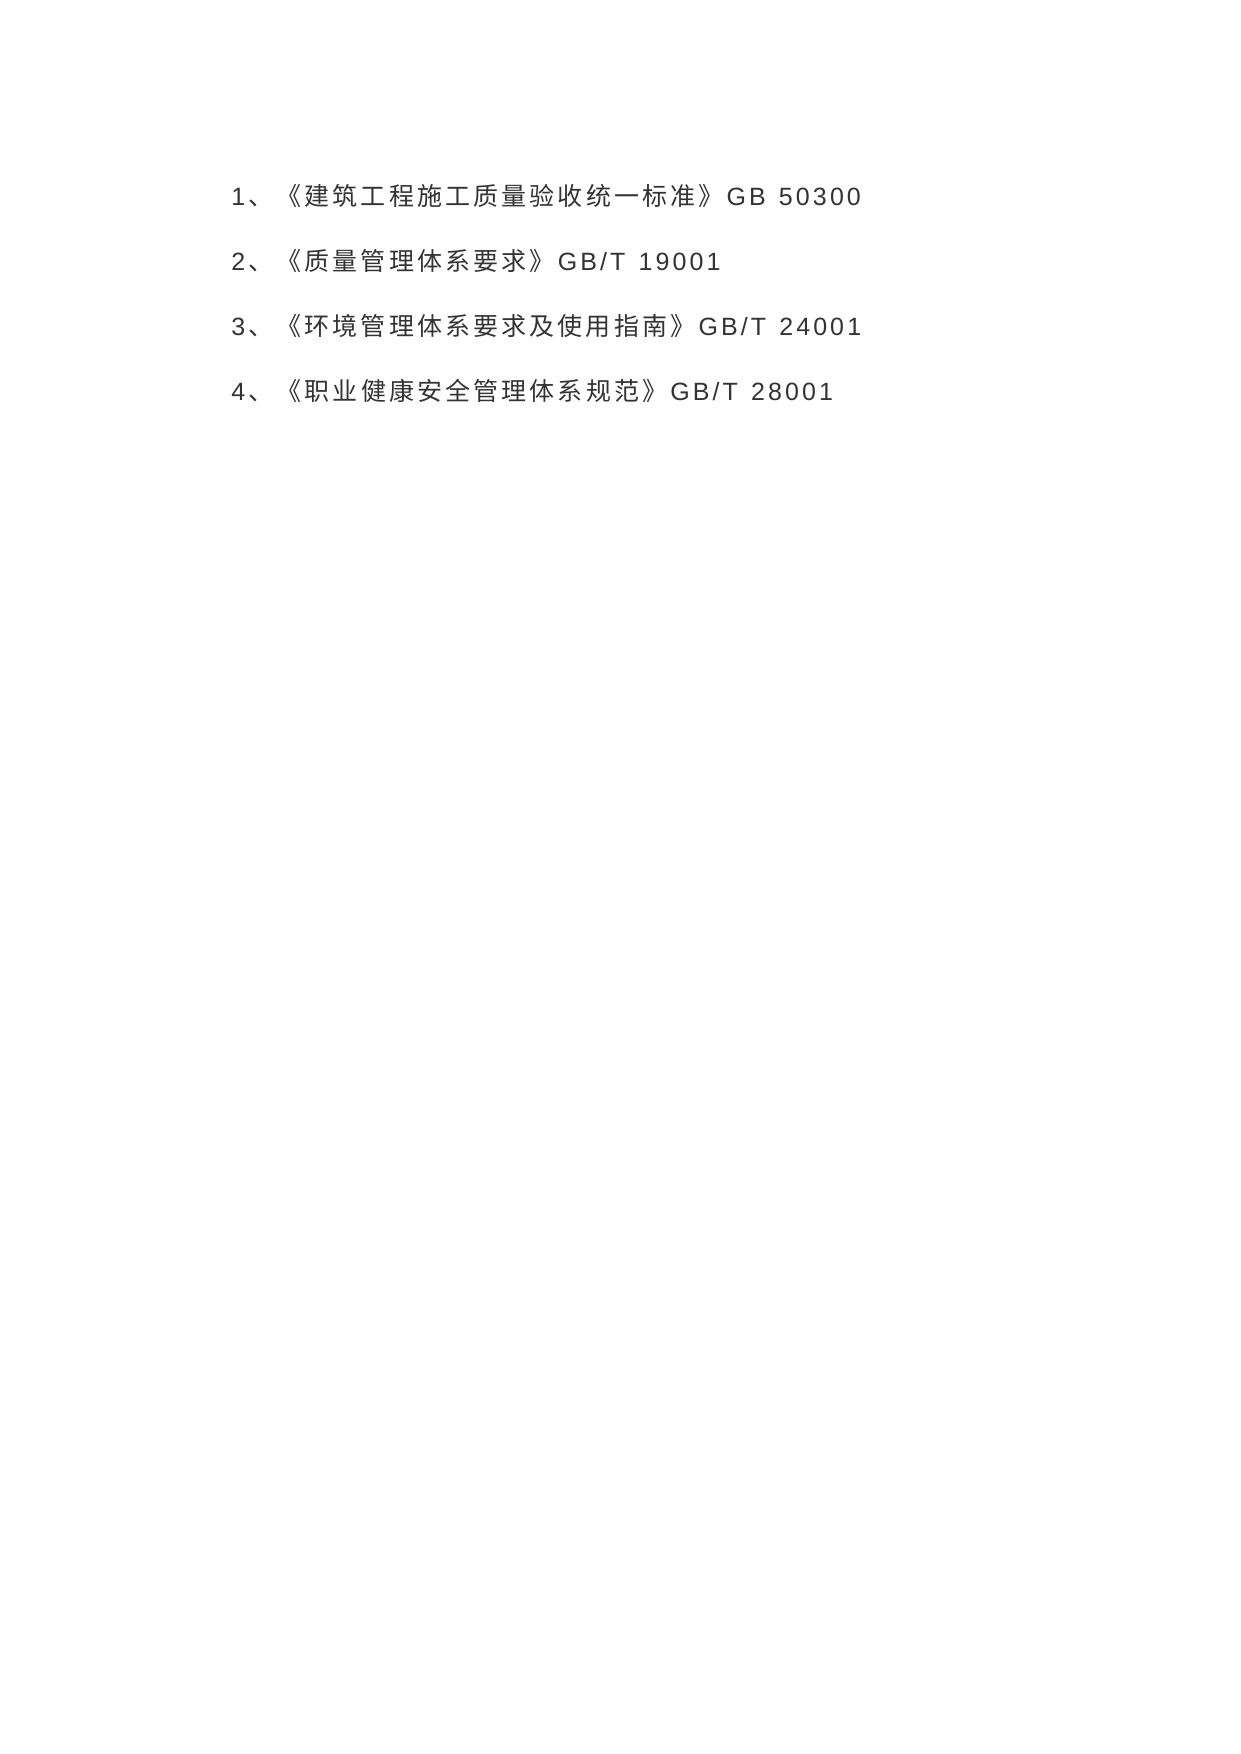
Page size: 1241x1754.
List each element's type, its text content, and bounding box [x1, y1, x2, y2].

text 2、《质量管理体系要求》GB/T 19001 [187, 227, 1053, 292]
text 1、《建筑工程施工质量验收统一标准》GB 50300 [187, 162, 1053, 227]
text 4、《职业健康安全管理体系规范》GB/T 28001 [187, 357, 1053, 422]
text 3、《环境管理体系要求及使用指南》GB/T 24001 [187, 292, 1053, 357]
